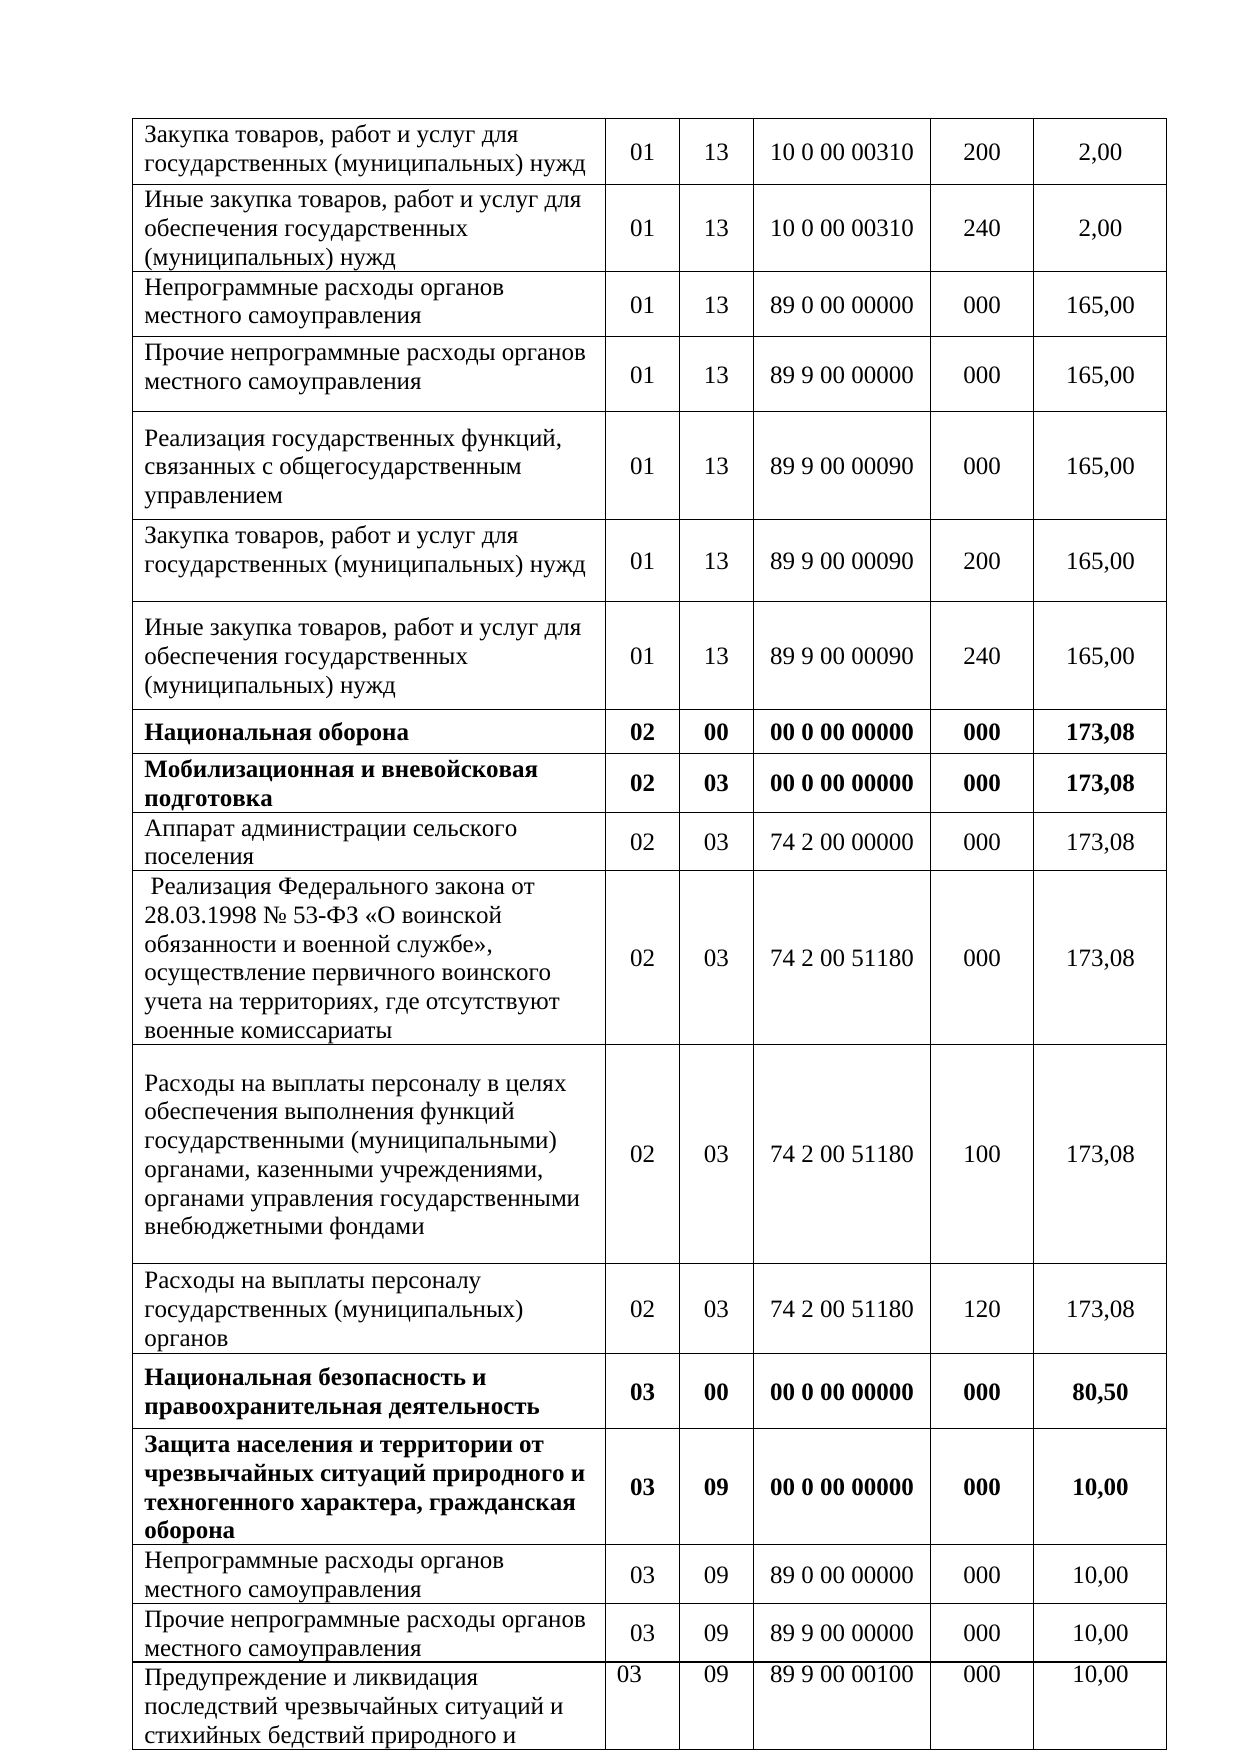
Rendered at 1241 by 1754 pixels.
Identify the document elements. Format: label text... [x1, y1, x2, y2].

table_cell 000 [931, 1545, 1033, 1603]
table_cell Прочие непрограммные расходы органов местного самоуправления [133, 1604, 605, 1661]
table_cell 10 0 00 00310 [754, 119, 930, 183]
table_cell 240 [931, 185, 1033, 271]
table_cell 03 [680, 871, 753, 1044]
table_cell 00 0 00 00000 [754, 710, 930, 753]
table_cell 000 [931, 412, 1033, 519]
table_cell 000 [931, 871, 1033, 1044]
table_cell 03 [680, 1264, 753, 1353]
table_cell 10,00 [1034, 1429, 1166, 1544]
table_cell 173,08 [1034, 1045, 1166, 1263]
table_cell Аппарат администрации сельского поселения [133, 813, 605, 870]
table_cell 13 [680, 185, 753, 271]
table_cell 000 [931, 813, 1033, 870]
table_cell Иные закупка товаров, работ и услуг для обеспечения государственных (муниципальных) нужд [133, 602, 605, 709]
table_cell 09 [680, 1604, 753, 1661]
table_cell 13 [680, 119, 753, 183]
table_cell 74 2 00 51180 [754, 871, 930, 1044]
table_cell 02 [606, 1045, 679, 1263]
table_cell Реализация Федерального закона от 28.03.1998 № 53-ФЗ «О воинской обязанности и военной службе», осуществление первичного воинского учета на территориях, где отсутствуют военные комиссариаты [133, 871, 605, 1044]
table_cell 000 [931, 272, 1033, 336]
table_cell 165,00 [1034, 337, 1166, 411]
table_cell 10 0 00 00310 [754, 185, 930, 271]
table_cell 02 [606, 813, 679, 870]
table_cell 89 9 00 00000 [754, 337, 930, 411]
table_cell 000 [931, 1663, 1033, 1749]
table_cell 89 9 00 00090 [754, 412, 930, 519]
table_cell 13 [680, 412, 753, 519]
table_cell 120 [931, 1264, 1033, 1353]
table_cell 89 9 00 00090 [754, 520, 930, 601]
table_cell 00 [680, 710, 753, 753]
table_cell Непрограммные расходы органов местного самоуправления [133, 1545, 605, 1603]
table_cell 03 [606, 1545, 679, 1603]
table_cell 13 [680, 602, 753, 709]
table_cell 89 0 00 00000 [754, 272, 930, 336]
table_cell 200 [931, 520, 1033, 601]
table_cell 01 [606, 520, 679, 601]
table_cell 13 [680, 272, 753, 336]
table_cell 165,00 [1034, 272, 1166, 336]
table_cell 80,50 [1034, 1354, 1166, 1428]
table_cell 10,00 [1034, 1604, 1166, 1661]
table_cell Иные закупка товаров, работ и услуг для обеспечения государственных (муниципальных) нужд [133, 185, 605, 271]
table_cell 173,08 [1034, 871, 1166, 1044]
table_cell 02 [606, 871, 679, 1044]
table_cell 240 [931, 602, 1033, 709]
table_cell 173,08 [1034, 1264, 1166, 1353]
table_cell 000 [931, 1354, 1033, 1428]
table_cell 01 [606, 412, 679, 519]
table_cell 09 [680, 1429, 753, 1544]
table_cell 00 0 00 00000 [754, 1354, 930, 1428]
table_cell 173,08 [1034, 813, 1166, 870]
table_cell Расходы на выплаты персоналу в целях обеспечения выполнения функций государственными (муниципальными) органами, казенными учреждениями, органами управления государственными внебюджетными фондами [133, 1045, 605, 1263]
table_cell 2,00 [1034, 185, 1166, 271]
table_cell Национальная безопасность и правоохранительная деятельность [133, 1354, 605, 1428]
table_cell 00 0 00 00000 [754, 1429, 930, 1544]
table_cell 01 [606, 185, 679, 271]
table_cell Национальная оборона [133, 710, 605, 753]
table_cell 01 [606, 272, 679, 336]
table_cell 165,00 [1034, 412, 1166, 519]
table_cell 000 [931, 710, 1033, 753]
table_cell 03 [680, 754, 753, 812]
table_cell 173,08 [1034, 710, 1166, 753]
table_cell 100 [931, 1045, 1033, 1263]
table_cell Реализация государственных функций, связанных с общегосударственным управлением [133, 412, 605, 519]
table_cell 02 [606, 710, 679, 753]
table_cell 02 [606, 1264, 679, 1353]
table_cell 03 [606, 1663, 679, 1749]
table_cell 89 9 00 00090 [754, 602, 930, 709]
table_cell 09 [680, 1663, 753, 1749]
table_cell 09 [680, 1545, 753, 1603]
table_cell 89 0 00 00000 [754, 1545, 930, 1603]
table_cell 000 [931, 754, 1033, 812]
table_cell 03 [606, 1354, 679, 1428]
table_cell 01 [606, 602, 679, 709]
table_cell 000 [931, 337, 1033, 411]
table_cell 00 [680, 1354, 753, 1428]
table_cell 10,00 [1034, 1545, 1166, 1603]
table_cell 173,08 [1034, 754, 1166, 812]
table_cell 89 9 00 00000 [754, 1604, 930, 1661]
table_cell 03 [606, 1429, 679, 1544]
table_cell Мобилизационная и вневойсковая подготовка [133, 754, 605, 812]
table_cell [133, 1663, 605, 1749]
table_cell 000 [931, 1429, 1033, 1544]
table_cell 74 2 00 51180 [754, 1045, 930, 1263]
table_cell 01 [606, 337, 679, 411]
table_cell 10,00 [1034, 1663, 1166, 1749]
table_cell 00 0 00 00000 [754, 754, 930, 812]
table_cell 13 [680, 520, 753, 601]
table_cell 03 [680, 813, 753, 870]
table_cell 165,00 [1034, 520, 1166, 601]
table_cell 03 [680, 1045, 753, 1263]
table_cell 01 [606, 119, 679, 183]
table_cell 13 [680, 337, 753, 411]
table_cell Непрограммные расходы органов местного самоуправления [133, 272, 605, 336]
table_cell 74 2 00 00000 [754, 813, 930, 870]
table_cell 02 [606, 754, 679, 812]
table_cell Расходы на выплаты персоналу государственных (муниципальных) органов [133, 1264, 605, 1353]
table_cell 03 [606, 1604, 679, 1661]
table_cell 74 2 00 51180 [754, 1264, 930, 1353]
table_cell 200 [931, 119, 1033, 183]
table_cell Прочие непрограммные расходы органов местного самоуправления [133, 337, 605, 411]
table_cell 89 9 00 00100 [754, 1663, 930, 1749]
table_cell Закупка товаров, работ и услуг для государственных (муниципальных) нужд [133, 119, 605, 183]
table_cell 000 [931, 1604, 1033, 1661]
table_cell 165,00 [1034, 602, 1166, 709]
table_cell 2,00 [1034, 119, 1166, 183]
table_cell Закупка товаров, работ и услуг для государственных (муниципальных) нужд [133, 520, 605, 601]
table_cell Защита населения и территории от чрезвычайных ситуаций природного и техногенного характера, гражданская оборона [133, 1429, 605, 1544]
